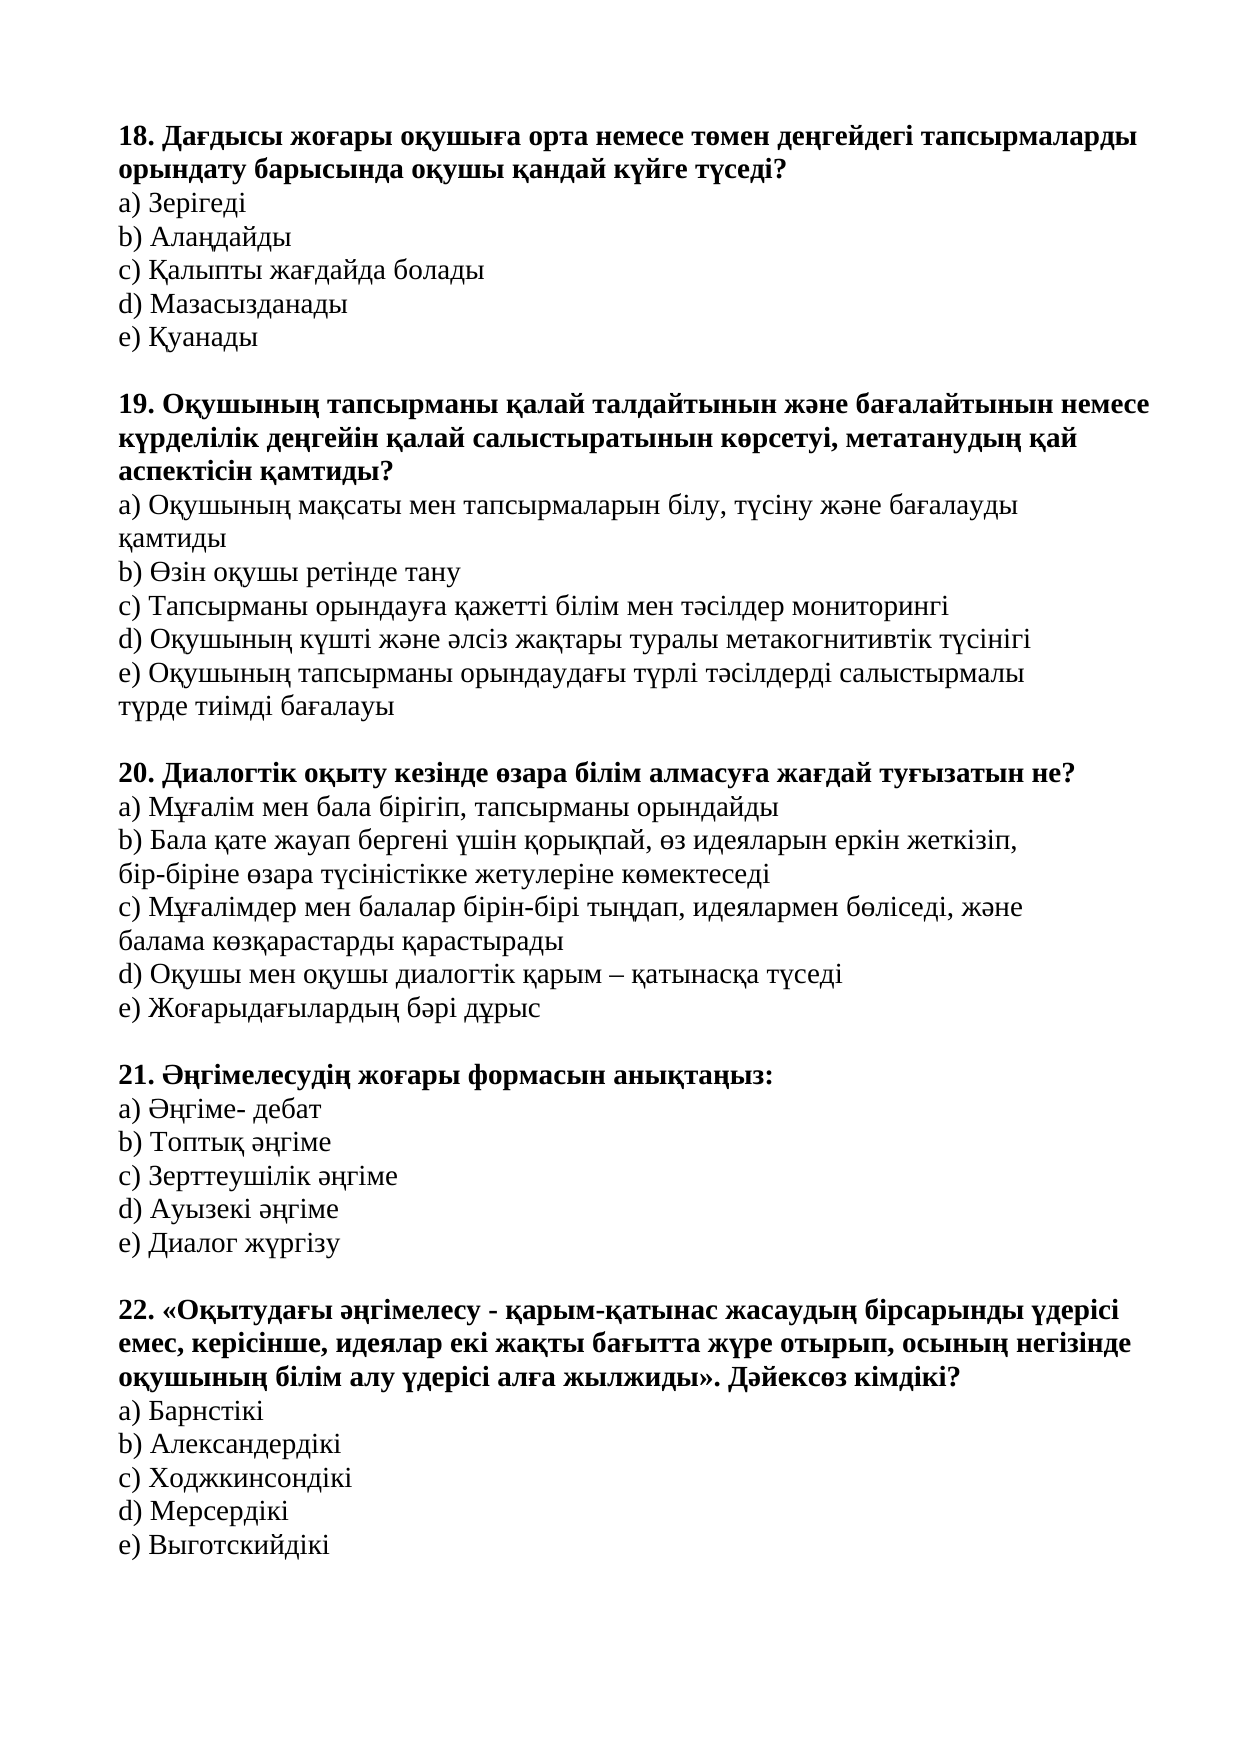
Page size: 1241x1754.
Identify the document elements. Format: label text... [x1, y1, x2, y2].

text e) Жоғарыдағылардың бəрі дұрыс [118, 990, 1181, 1024]
text қамтиды [118, 521, 1181, 554]
text b) Топтық əңгіме [118, 1124, 1181, 1158]
text b) Алаңдайды [118, 219, 1181, 252]
text 18. Дағдысы жоғары оқушыға орта немесе төмен деңгейдегі тапсырмаларды орындату барысында оқушы қандай күйге түседі? [118, 118, 1181, 185]
text c) Қалыпты жағдайда болады [118, 252, 1181, 286]
text b) Бала қате жауап бергені үшін қорықпай, өз идеяларын еркін жеткізіп, [118, 822, 1181, 856]
text түрде тиімді бағалауы [118, 688, 1181, 722]
text e) Выготскийдікі [118, 1527, 1181, 1560]
text e) Оқушының тапсырманы орындаудағы түрлі тəсілдерді салыстырмалы [118, 655, 1181, 688]
text d) Мерсердікі [118, 1493, 1181, 1527]
text e) Қуанады [118, 319, 1181, 353]
text b) Александердікі [118, 1426, 1181, 1460]
text d) Мазасызданады [118, 286, 1181, 319]
text а) Зерігеді [118, 185, 1181, 219]
text a) Барнстікі [118, 1393, 1181, 1426]
text a) Оқушының мақсаты мен тапсырмаларын білу, түсіну жəне бағалауды [118, 487, 1181, 521]
text e) Диалог жүргізу [118, 1225, 1181, 1258]
text c) Ходжкинсондікі [118, 1460, 1181, 1493]
text 21. Əңгімелесудің жоғары формасын анықтаңыз: [118, 1057, 1181, 1091]
text d) Ауызекі əңгіме [118, 1191, 1181, 1225]
text a) Мұғалім мен бала бірігіп, тапсырманы орындайды [118, 789, 1181, 822]
text b) Өзін оқушы ретінде тану [118, 554, 1181, 588]
text 19. Оқушының тапсырманы қалай талдайтынын жəне бағалайтынын немесе күрделілік деңгейін қалай салыстыратынын көрсетуі, метатанудың қай аспектісін қамтиды? [118, 386, 1181, 487]
text c) Тапсырманы орындауға қажетті білім мен тəсілдер мониторингі [118, 588, 1181, 621]
text балама көзқарастарды қарастырады [118, 923, 1181, 957]
text c) Мұғалімдер мен балалар бірін-бірі тыңдап, идеялармен бөліседі, жəне [118, 889, 1181, 923]
text d) Оқушының күшті жəне əлсіз жақтары туралы метакогнитивтік түсінігі [118, 621, 1181, 655]
text 20. Диалогтік оқыту кезінде өзара білім алмасуға жағдай туғызатын не? [118, 755, 1181, 789]
text a) Əңгіме- дебат [118, 1091, 1181, 1124]
text d) Оқушы мен оқушы диалогтік қарым – қатынасқа түседі [118, 957, 1181, 990]
text бір-біріне өзара түсіністікке жетулеріне көмектеседі [118, 856, 1181, 889]
text 22. «Оқытудағы əңгімелесу - қарым-қатынас жасаудың бірсарынды үдерісі емес, керісінше, идеялар екі жақты бағытта жүре отырып, осының негізінде оқушының білім алу үдерісі алға жылжиды». Дəйексөз кімдікі? [118, 1292, 1181, 1393]
text c) Зерттеушілік əңгіме [118, 1158, 1181, 1191]
